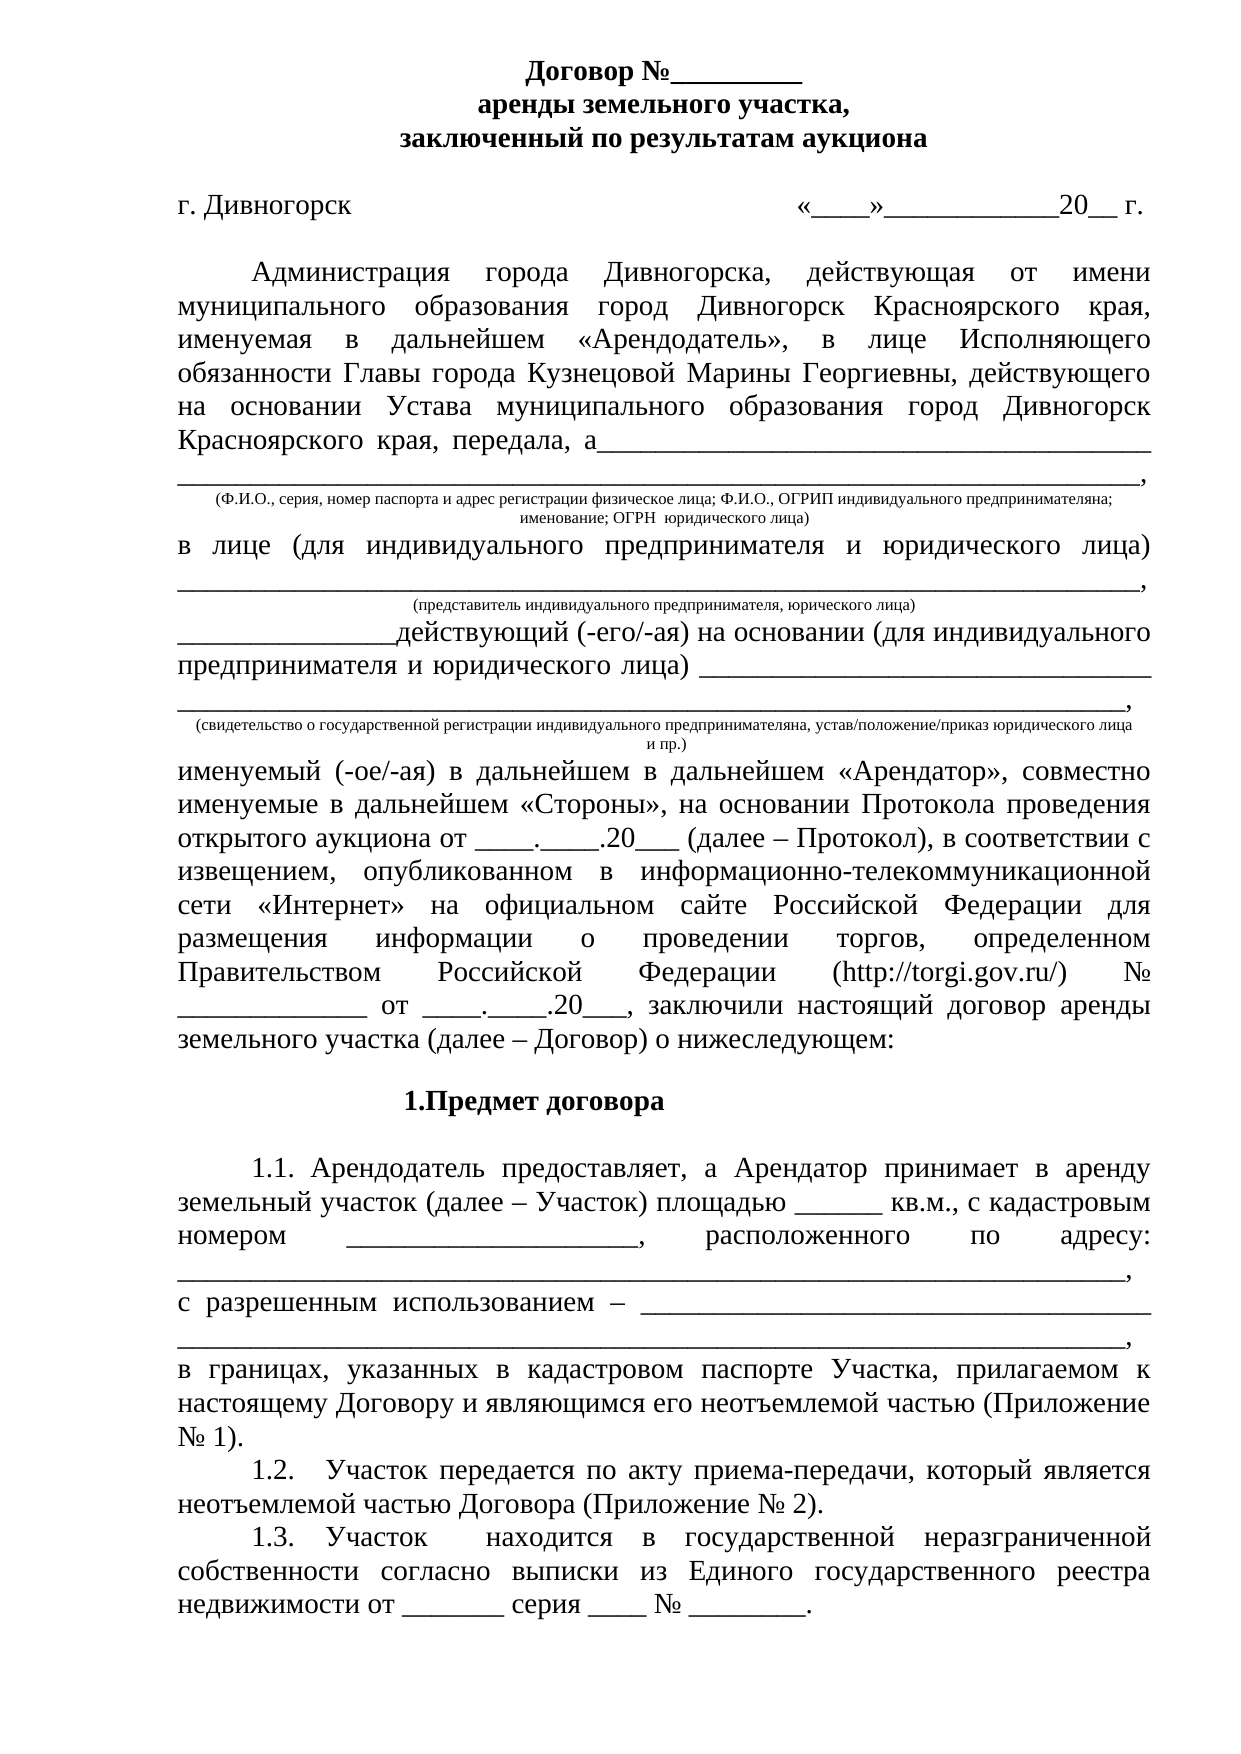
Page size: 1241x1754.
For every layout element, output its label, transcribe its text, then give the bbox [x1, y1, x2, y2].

text в лице (для индивидуального предпринимателя и юридического лица) __________________________________________________________________, [177, 527, 1152, 594]
text (представитель индивидуального предпринимателя, юрического лица) [177, 594, 1152, 614]
title Договор №_________ [177, 53, 1150, 87]
text _______________действующий (-его/-ая) на основании (для индивидуального предпринимателя и юридического лица) _______________________________ _________________________________________________________________, [177, 614, 1152, 714]
list Участок находится в государственной неразграниченной собственности согласно выписки из Единого государственного реестра недвижимости от _______ серия ____ № ________. [177, 1519, 1152, 1620]
text г. Дивногорск «____»____________20__ г. [177, 187, 1150, 221]
text (Ф.И.О., серия, номер паспорта и адрес регистрации физическое лица; Ф.И.О., ОГРИП индивидуального предпринимателяна; именование; ОГРН юридического лица) [177, 489, 1152, 527]
list Арендодатель предоставляет, а Арендатор принимает в аренду земельный участок (далее – Участок) площадью ______ кв.м., с кадастровым номером ____________________, расположенного по адресу: _________________________________________________________________, с разрешенным использованием – ___________________________________ _________________________________________________________________, в границах, указанных в кадастровом паспорте Участка, прилагаемом к настоящему Договору и являющимся его неотъемлемой частью (Приложение № 1). [177, 1150, 1152, 1452]
text (свидетельство о государственной регистрации индивидуального предпринимателяна, устав/положение/приказ юридического лица [177, 714, 1152, 733]
title заключенный по результатам аукциона [177, 120, 1150, 154]
list Участок передается по акту приема-передачи, который является неотъемлемой частью Договора (Приложение № 2). [177, 1452, 1152, 1519]
text 1.Предмет договора [177, 1083, 1150, 1117]
text именуемый (-ое/-ая) в дальнейшем в дальнейшем «Арендатор», совместно именуемые в дальнейшем «Стороны», на основании Протокола проведения открытого аукциона от ____.____.20___ (далее – Протокол), в соответствии с извещением, опубликованном в информационно-телекоммуникационной сети «Интернет» на официальном сайте Российской Федерации для размещения информации о проведении торгов, определенном Правительством Российской Федерации (http://torgi.gov.ru/) № _____________ от ____.____.20___, заключили настоящий договор аренды земельного участка (далее – Договор) о нижеследующем: [177, 753, 1152, 1054]
text и пр.) [177, 733, 1152, 753]
text Администрация города Дивногорска, действующая от имени муниципального образования город Дивногорск Красноярского края, именуемая в дальнейшем «Арендодатель», в лице Исполняющего обязанности Главы города Кузнецовой Марины Георгиевны, действующего на основании Устава муниципального образования город Дивногорск Красноярского края, передала, а______________________________________ __________________________________________________________________, [177, 254, 1152, 489]
title аренды земельного участка, [177, 87, 1150, 120]
